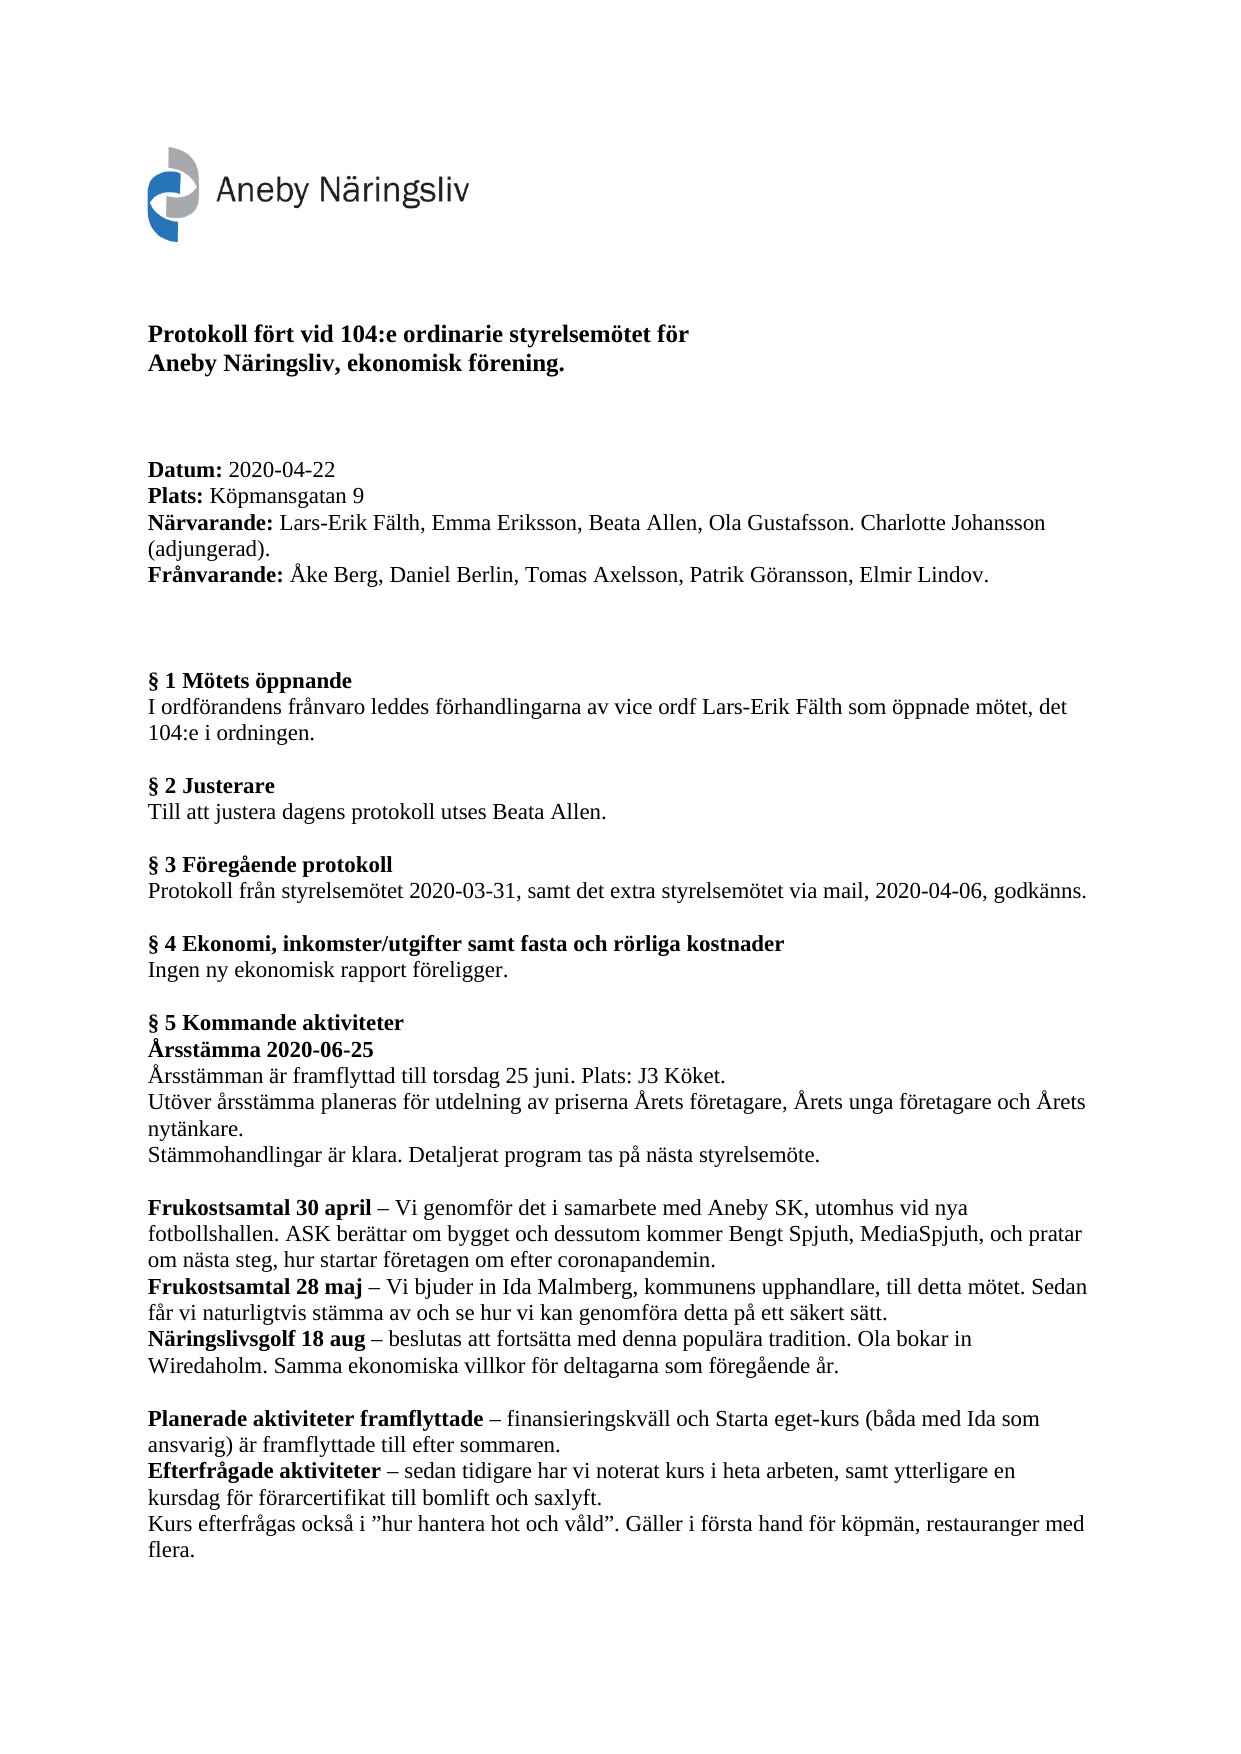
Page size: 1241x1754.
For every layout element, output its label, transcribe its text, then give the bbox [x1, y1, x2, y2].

text § 1 Mötets öppnande [148, 667, 1093, 693]
text Näringslivsgolf 18 aug – beslutas att fortsätta med denna populära tradition. Ola bokar in Wiredaholm. Samma ekonomiska villkor för deltagarna som föregående år. [148, 1326, 1093, 1378]
text Frukostsamtal 28 maj – Vi bjuder in Ida Malmberg, kommunens upphandlare, till detta mötet. Sedan får vi naturligtvis stämma av och se hur vi kan genomföra detta på ett säkert sätt. [148, 1273, 1093, 1326]
text Frånvarande: Åke Berg, Daniel Berlin, Tomas Axelsson, Patrik Göransson, Elmir Lindov. [148, 561, 1093, 588]
text Kurs efterfrågas också i ”hur hantera hot och våld”. Gäller i första hand för köpmän, restauranger med flera. [148, 1510, 1093, 1563]
text § 4 Ekonomi, inkomster/utgifter samt fasta och rörliga kostnader [148, 930, 1093, 957]
text § 5 Kommande aktiviteter [148, 1009, 1093, 1036]
text § 2 Justerare [148, 772, 1093, 798]
text Till att justera dagens protokoll utses Beata Allen. [148, 798, 1093, 825]
text I ordförandens frånvaro leddes förhandlingarna av vice ordf Lars-Erik Fälth som öppnade mötet, det 104:e i ordningen. [148, 693, 1093, 746]
text Protokoll från styrelsemötet 2020-03-31, samt det extra styrelsemötet via mail, 2020-04-06, godkänns. [148, 877, 1093, 904]
text Planerade aktiviteter framflyttade – finansieringskväll och Starta eget-kurs (båda med Ida som ansvarig) är framflyttade till efter sommaren. [148, 1404, 1093, 1457]
text Stämmohandlingar är klara. Detaljerat program tas på nästa styrelsemöte. [148, 1141, 1093, 1167]
text Frukostsamtal 30 april – Vi genomför det i samarbete med Aneby SK, utomhus vid nya fotbollshallen. ASK berättar om bygget och dessutom kommer Bengt Spjuth, MediaSpjuth, och pratar om nästa steg, hur startar företagen om efter coronapandemin. [148, 1194, 1093, 1273]
text § 3 Föregående protokoll [148, 851, 1093, 877]
text Årsstämman är framflyttad till torsdag 25 juni. Plats: J3 Köket. [148, 1062, 1093, 1088]
text Närvarande: Lars-Erik Fälth, Emma Eriksson, Beata Allen, Ola Gustafsson. Charlotte Johansson (adjungerad). [148, 508, 1093, 561]
text Protokoll fört vid 104:e ordinarie styrelsemötet för Aneby Näringsliv, ekonomisk förening. [148, 319, 1093, 377]
text Årsstämma 2020-06-25 [148, 1036, 1093, 1062]
text Plats: Köpmansgatan 9 [148, 482, 1093, 508]
text Ingen ny ekonomisk rapport föreligger. [148, 957, 1093, 983]
text Datum: 2020-04-22 [148, 456, 1093, 482]
text Utöver årsstämma planeras för utdelning av priserna Årets företagare, Årets unga företagare och Årets nytänkare. [148, 1088, 1093, 1141]
picture [147, 147, 469, 242]
text Efterfrågade aktiviteter – sedan tidigare har vi noterat kurs i heta arbeten, samt ytterligare en kursdag för förarcertifikat till bomlift och saxlyft. [148, 1457, 1093, 1510]
